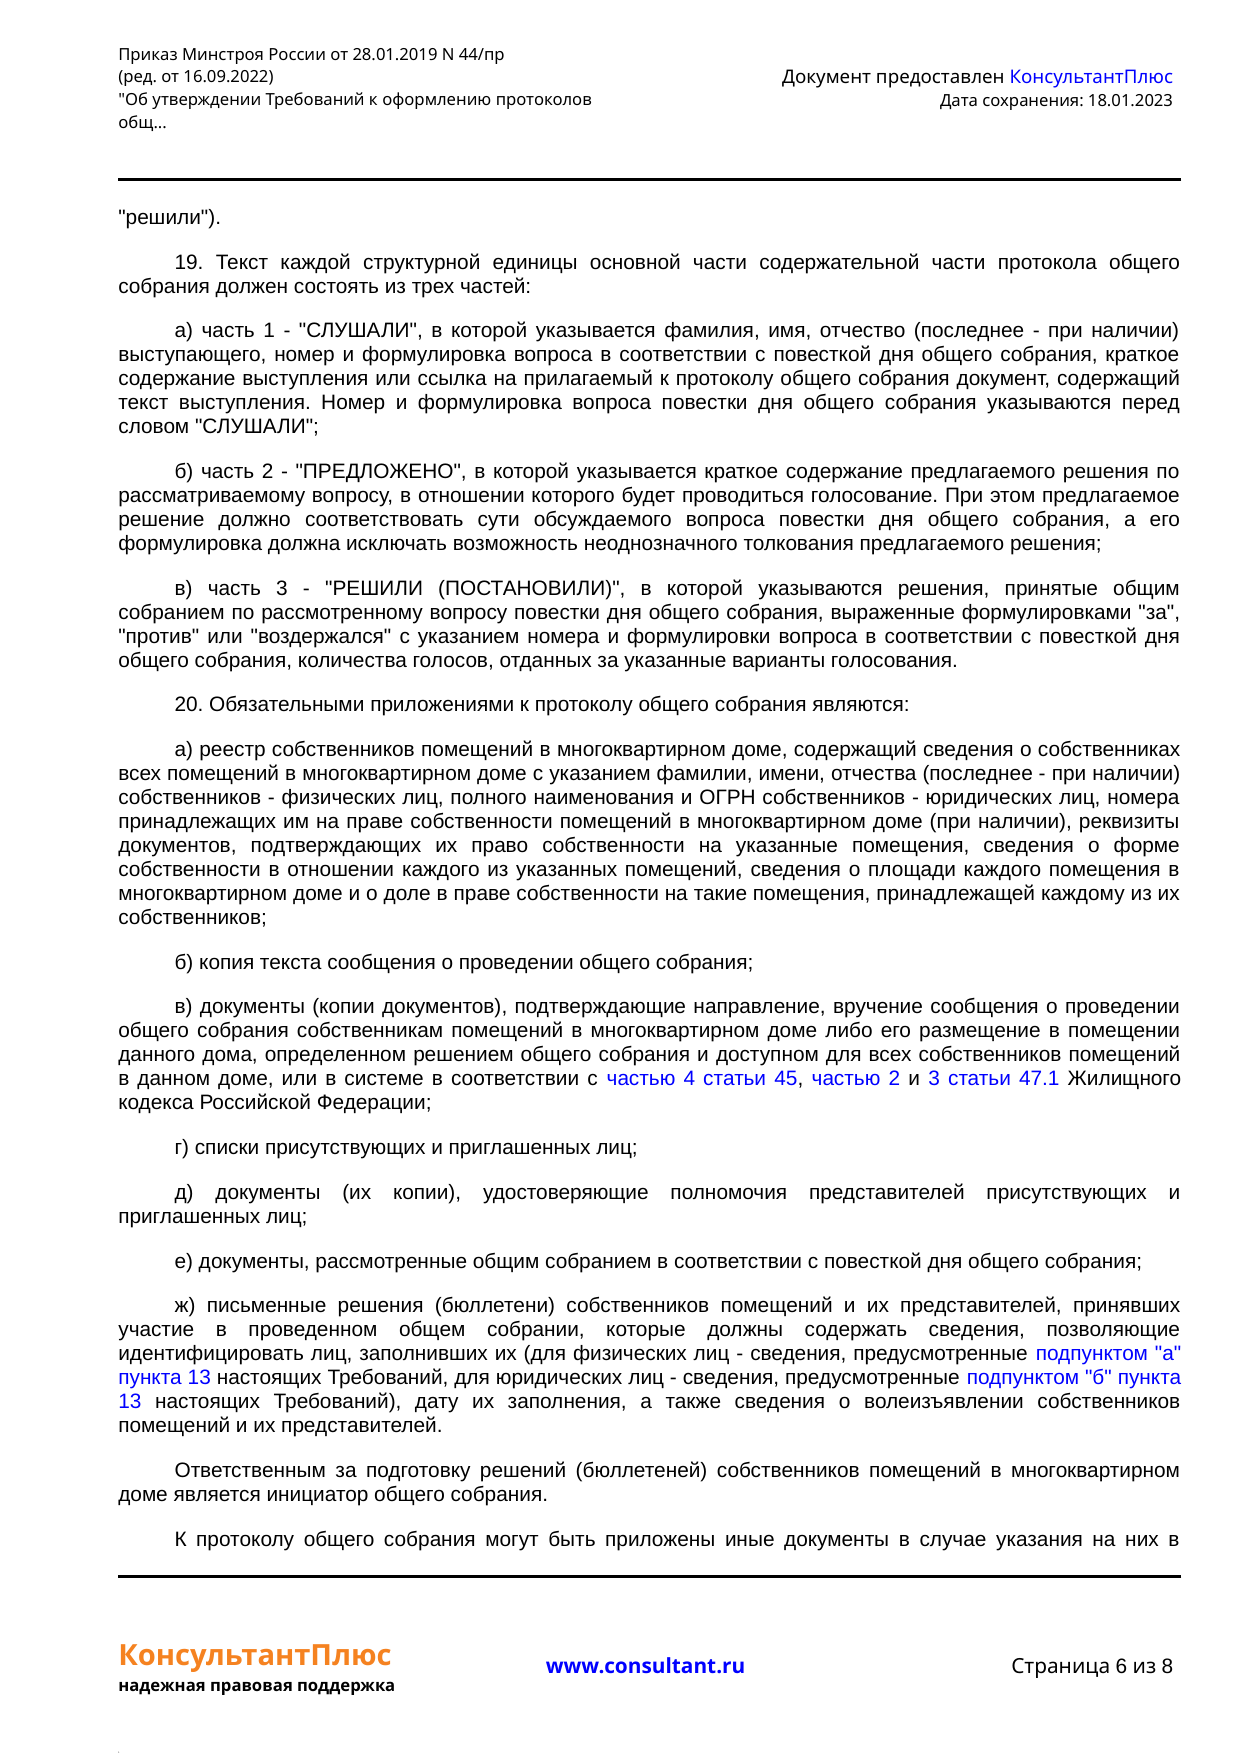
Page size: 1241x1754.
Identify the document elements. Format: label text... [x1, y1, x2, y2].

text 19. Текст каждой структурной единицы основной части содержательной части протокола общего собрания должен состоять из трех частей: [118, 249, 1181, 297]
text б) часть 2 - "ПРЕДЛОЖЕНО", в которой указывается краткое содержание предлагаемого решения по рассматриваемому вопросу, в отношении которого будет проводиться голосование. При этом предлагаемое решение должно соответствовать сути обсуждаемого вопроса повестки дня общего собрания, а его формулировка должна исключать возможность неоднозначного толкования предлагаемого решения; [118, 459, 1181, 555]
text б) копия текста сообщения о проведении общего собрания; [118, 949, 1181, 973]
text д) документы (их копии), удостоверяющие полномочия представителей присутствующих и приглашенных лиц; [118, 1180, 1181, 1228]
text в) документы (копии документов), подтверждающие направление, вручение сообщения о проведении общего собрания собственникам помещений в многоквартирном доме либо его размещение в помещении данного дома, определенном решением общего собрания и доступном для всех собственников помещений в данном доме, или в системе в соответствии с частью 4 статьи 45, частью 2 и 3 статьи 47.1 Жилищного кодекса Российской Федерации; [118, 994, 1181, 1114]
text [118, 1527, 1181, 1551]
text а) часть 1 - "СЛУШАЛИ", в которой указывается фамилия, имя, отчество (последнее - при наличии) выступающего, номер и формулировка вопроса в соответствии с повесткой дня общего собрания, краткое содержание выступления или ссылка на прилагаемый к протоколу общего собрания документ, содержащий текст выступления. Номер и формулировка вопроса повестки дня общего собрания указываются перед словом "СЛУШАЛИ"; [118, 318, 1181, 438]
text Ответственным за подготовку решений (бюллетеней) собственников помещений в многоквартирном доме является инициатор общего собрания. [118, 1458, 1181, 1506]
text в) часть 3 - "РЕШИЛИ (ПОСТАНОВИЛИ)", в которой указываются решения, принятые общим собранием по рассмотренному вопросу повестки дня общего собрания, выраженные формулировками "за", "против" или "воздержался" с указанием номера и формулировки вопроса в соответствии с повесткой дня общего собрания, количества голосов, отданных за указанные варианты голосования. [118, 576, 1181, 671]
text г) списки присутствующих и приглашенных лиц; [118, 1135, 1181, 1159]
text ж) письменные решения (бюллетени) собственников помещений и их представителей, принявших участие в проведенном общем собрании, которые должны содержать сведения, позволяющие идентифицировать лиц, заполнивших их (для физических лиц - сведения, предусмотренные подпунктом "а" пункта 13 настоящих Требований, для юридических лиц - сведения, предусмотренные подпунктом "б" пункта 13 настоящих Требований), дату их заполнения, а также сведения о волеизъявлении собственников помещений и их представителей. [118, 1293, 1181, 1437]
text а) реестр собственников помещений в многоквартирном доме, содержащий сведения о собственниках всех помещений в многоквартирном доме с указанием фамилии, имени, отчества (последнее - при наличии) собственников - физических лиц, полного наименования и ОГРН собственников - юридических лиц, номера принадлежащих им на праве собственности помещений в многоквартирном доме (при наличии), реквизиты документов, подтверждающих их право собственности на указанные помещения, сведения о форме собственности в отношении каждого из указанных помещений, сведения о площади каждого помещения в многоквартирном доме и о доле в праве собственности на такие помещения, принадлежащей каждому из их собственников; [118, 737, 1181, 929]
text 20. Обязательными приложениями к протоколу общего собрания являются: [118, 692, 1181, 716]
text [118, 205, 1181, 229]
text е) документы, рассмотренные общим собранием в соответствии с повесткой дня общего собрания; [118, 1248, 1181, 1272]
